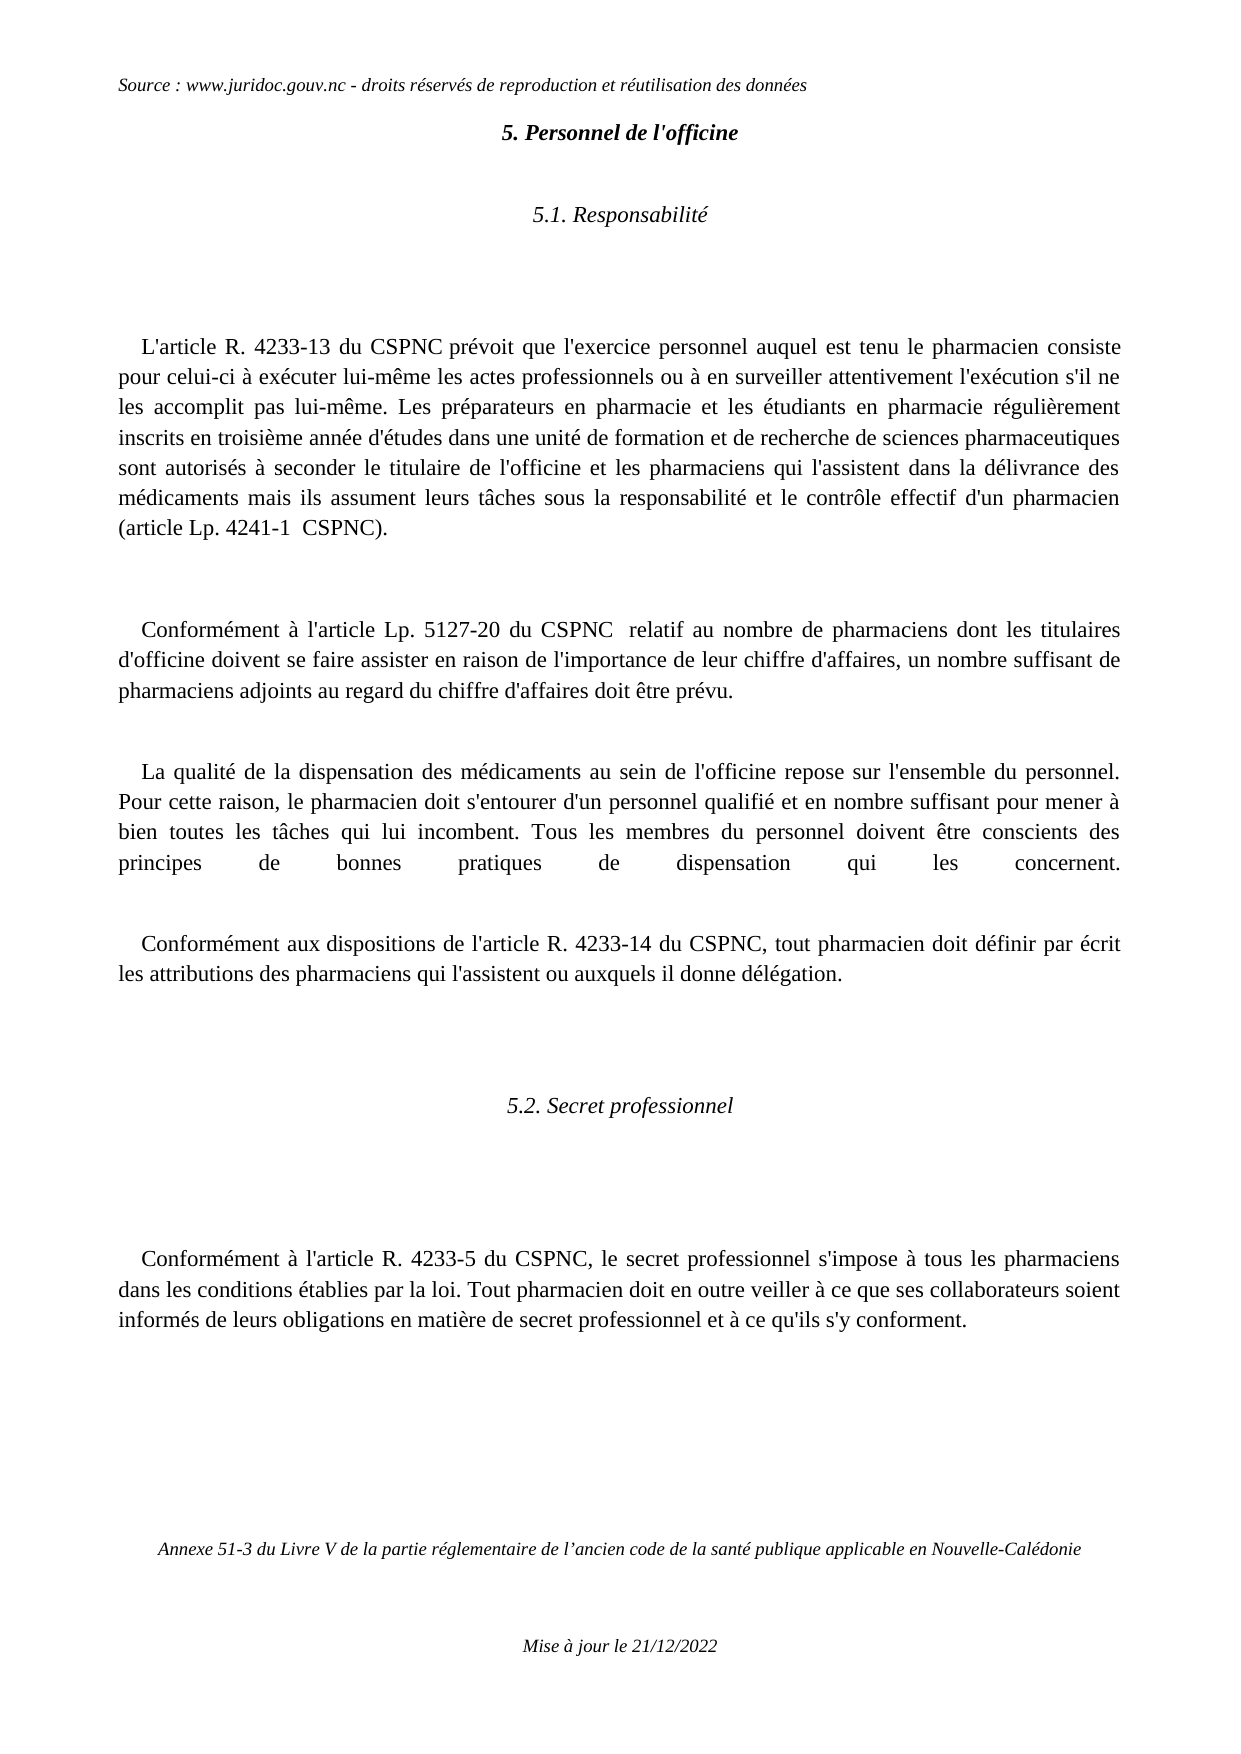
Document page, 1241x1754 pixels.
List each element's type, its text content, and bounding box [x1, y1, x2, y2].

text La qualité de la dispensation des médicaments au sein de l'officine repose sur l'ensemble du personnel. Pour cette raison, le pharmacien doit s'entourer d'un personnel qualifié et en nombre suffisant pour mener à bien toutes les tâches qui lui incombent. Tous les membres du personnel doivent être conscients des principes de bonnes pratiques de dispensation qui les concernent. [118, 728, 1122, 905]
subtitle 5.1. Responsabilité [118, 171, 1122, 227]
text Conformément à l'article R. 4233-5 du CSPNC, le secret professionnel s'impose à tous les pharmaciens dans les conditions établies par la loi. Tout pharmacien doit en outre veiller à ce que ses collaborateurs soient informés de leurs obligations en matière de secret professionnel et à ce qu'ils s'y conforment. [118, 1246, 1122, 1332]
subtitle 5.2. Secret professionnel [118, 1062, 1122, 1119]
text L'article R. 4233-13 du CSPNC prévoit que l'exercice personnel auquel est tenu le pharmacien consiste pour celui-ci à exécuter lui-même les actes professionnels ou à en surveiller attentivement l'exécution s'il ne les accomplit pas lui-même. Les préparateurs en pharmacie et les étudiants en pharmacie régulièrement inscrits en troisième année d'études dans une unité de formation et de recherche de sciences pharmaceutiques sont autorisés à seconder le titulaire de l'officine et les pharmaciens qui l'assistent dans la délivrance des médicaments mais ils assument leurs tâches sous la responsabilité et le contrôle effectif d'un pharmacien (article Lp. 4241-1 CSPNC). [118, 303, 1122, 541]
text Conformément aux dispositions de l'article R. 4233-14 du CSPNC, tout pharmacien doit définir par écrit les attributions des pharmaciens qui l'assistent ou auxquels il donne délégation. [118, 930, 1122, 986]
text Conformément à l'article Lp. 5127-20 du CSPNC relatif au nombre de pharmaciens dont les titulaires d'officine doivent se faire assister en raison de l'importance de leur chiffre d'affaires, un nombre suffisant de pharmaciens adjoints au regard du chiffre d'affaires doit être prévu. [118, 616, 1122, 703]
subtitle 5. Personnel de l'officine [118, 119, 1122, 146]
